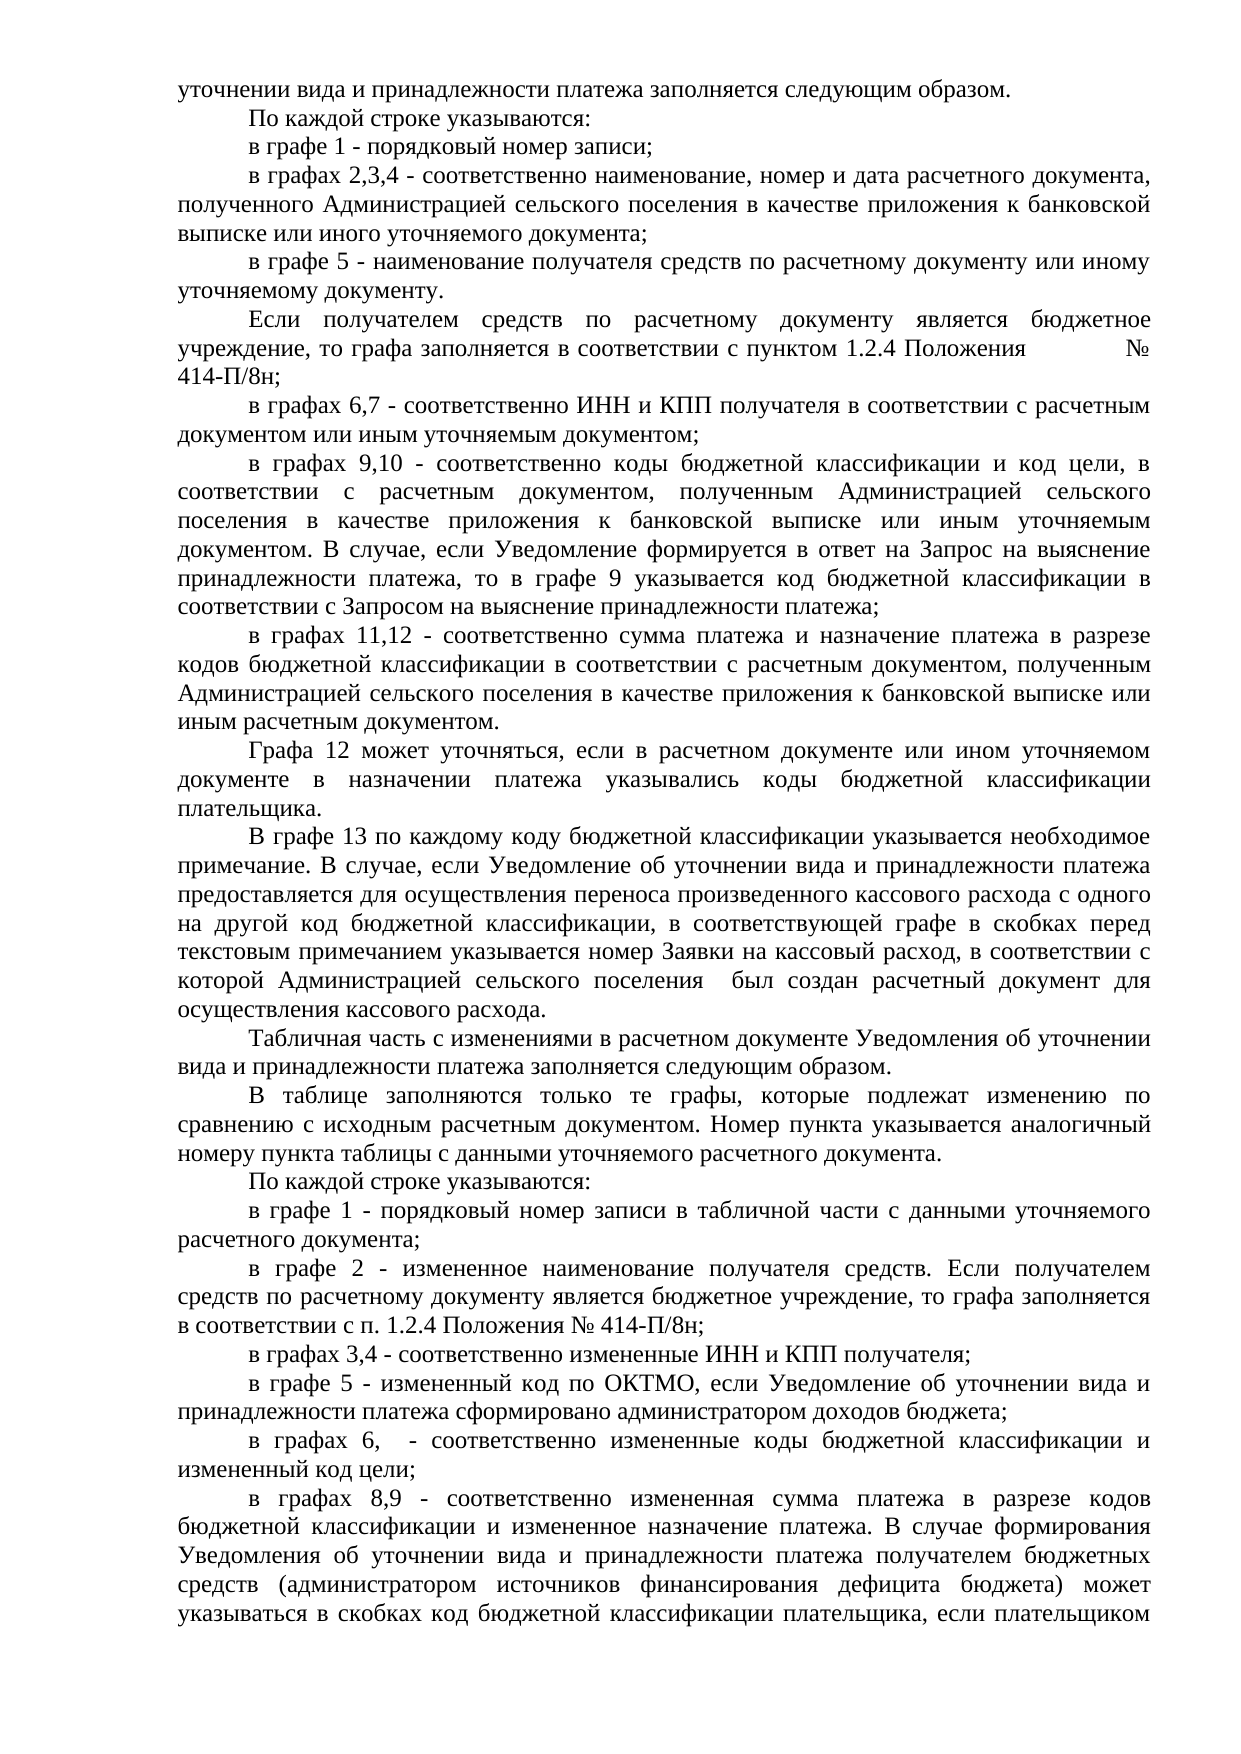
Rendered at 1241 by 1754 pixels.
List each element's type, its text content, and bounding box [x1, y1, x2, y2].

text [177, 74, 1152, 103]
text в графах 11,12 - соответственно сумма платежа и назначение платежа в разрезе кодов бюджетной классификации в соответствии с расчетным документом, полученным Администрацией сельского поселения в качестве приложения к банковской выписке или иным расчетным документом. [177, 620, 1152, 735]
text Табличная часть с изменениями в расчетном документе Уведомления об уточнении вида и принадлежности платежа заполняется следующим образом. [177, 1023, 1152, 1080]
text Если получателем средств по расчетному документу является бюджетное учреждение, то графа заполняется в соответствии с пунктом 1.2.4 Положения № 414-П/8н; [177, 304, 1152, 390]
text в графе 5 - измененный код по ОКТМО, если Уведомление об уточнении вида и принадлежности платежа сформировано администратором доходов бюджета; [177, 1368, 1152, 1425]
text Графа 12 может уточняться, если в расчетном документе или ином уточняемом документе в назначении платежа указывались коды бюджетной классификации плательщика. [177, 735, 1152, 821]
text В графе 13 по каждому коду бюджетной классификации указывается необходимое примечание. В случае, если Уведомление об уточнении вида и принадлежности платежа предоставляется для осуществления переноса произведенного кассового расхода с одного на другой код бюджетной классификации, в соответствующей графе в скобках перед текстовым примечанием указывается номер Заявки на кассовый расход, в соответствии с которой Администрацией сельского поселения был создан расчетный документ для осуществления кассового расхода. [177, 821, 1152, 1023]
text в графе 5 - наименование получателя средств по расчетному документу или иному уточняемому документу. [177, 246, 1152, 304]
text в графах 6, - соответственно измененные коды бюджетной классификации и измененный код цели; [177, 1425, 1152, 1483]
text в графах 2,3,4 - соответственно наименование, номер и дата расчетного документа, полученного Администрацией сельского поселения в качестве приложения к банковской выписке или иного уточняемого документа; [177, 160, 1152, 246]
text По каждой строке указываются: [177, 1166, 1152, 1195]
text в графе 1 - порядковый номер записи; [177, 131, 1152, 160]
text В таблице заполняются только те графы, которые подлежат изменению по сравнению с исходным расчетным документом. Номер пункта указывается аналогичный номеру пункта таблицы с данными уточняемого расчетного документа. [177, 1080, 1152, 1166]
text в графах 9,10 - соответственно коды бюджетной классификации и код цели, в соответствии с расчетным документом, полученным Администрацией сельского поселения в качестве приложения к банковской выписке или иным уточняемым документом. В случае, если Уведомление формируется в ответ на Запрос на выяснение принадлежности платежа, то в графе 9 указывается код бюджетной классификации в соответствии с Запросом на выяснение принадлежности платежа; [177, 448, 1152, 620]
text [177, 1483, 1152, 1626]
text в графе 1 - порядковый номер записи в табличной части с данными уточняемого расчетного документа; [177, 1195, 1152, 1253]
text в графах 3,4 - соответственно измененные ИНН и КПП получателя; [177, 1339, 1152, 1368]
text в графе 2 - измененное наименование получателя средств. Если получателем средств по расчетному документу является бюджетное учреждение, то графа заполняется в соответствии с п. 1.2.4 Положения № 414-П/8н; [177, 1253, 1152, 1339]
text в графах 6,7 - соответственно ИНН и КПП получателя в соответствии с расчетным документом или иным уточняемым документом; [177, 390, 1152, 448]
text По каждой строке указываются: [177, 103, 1152, 131]
